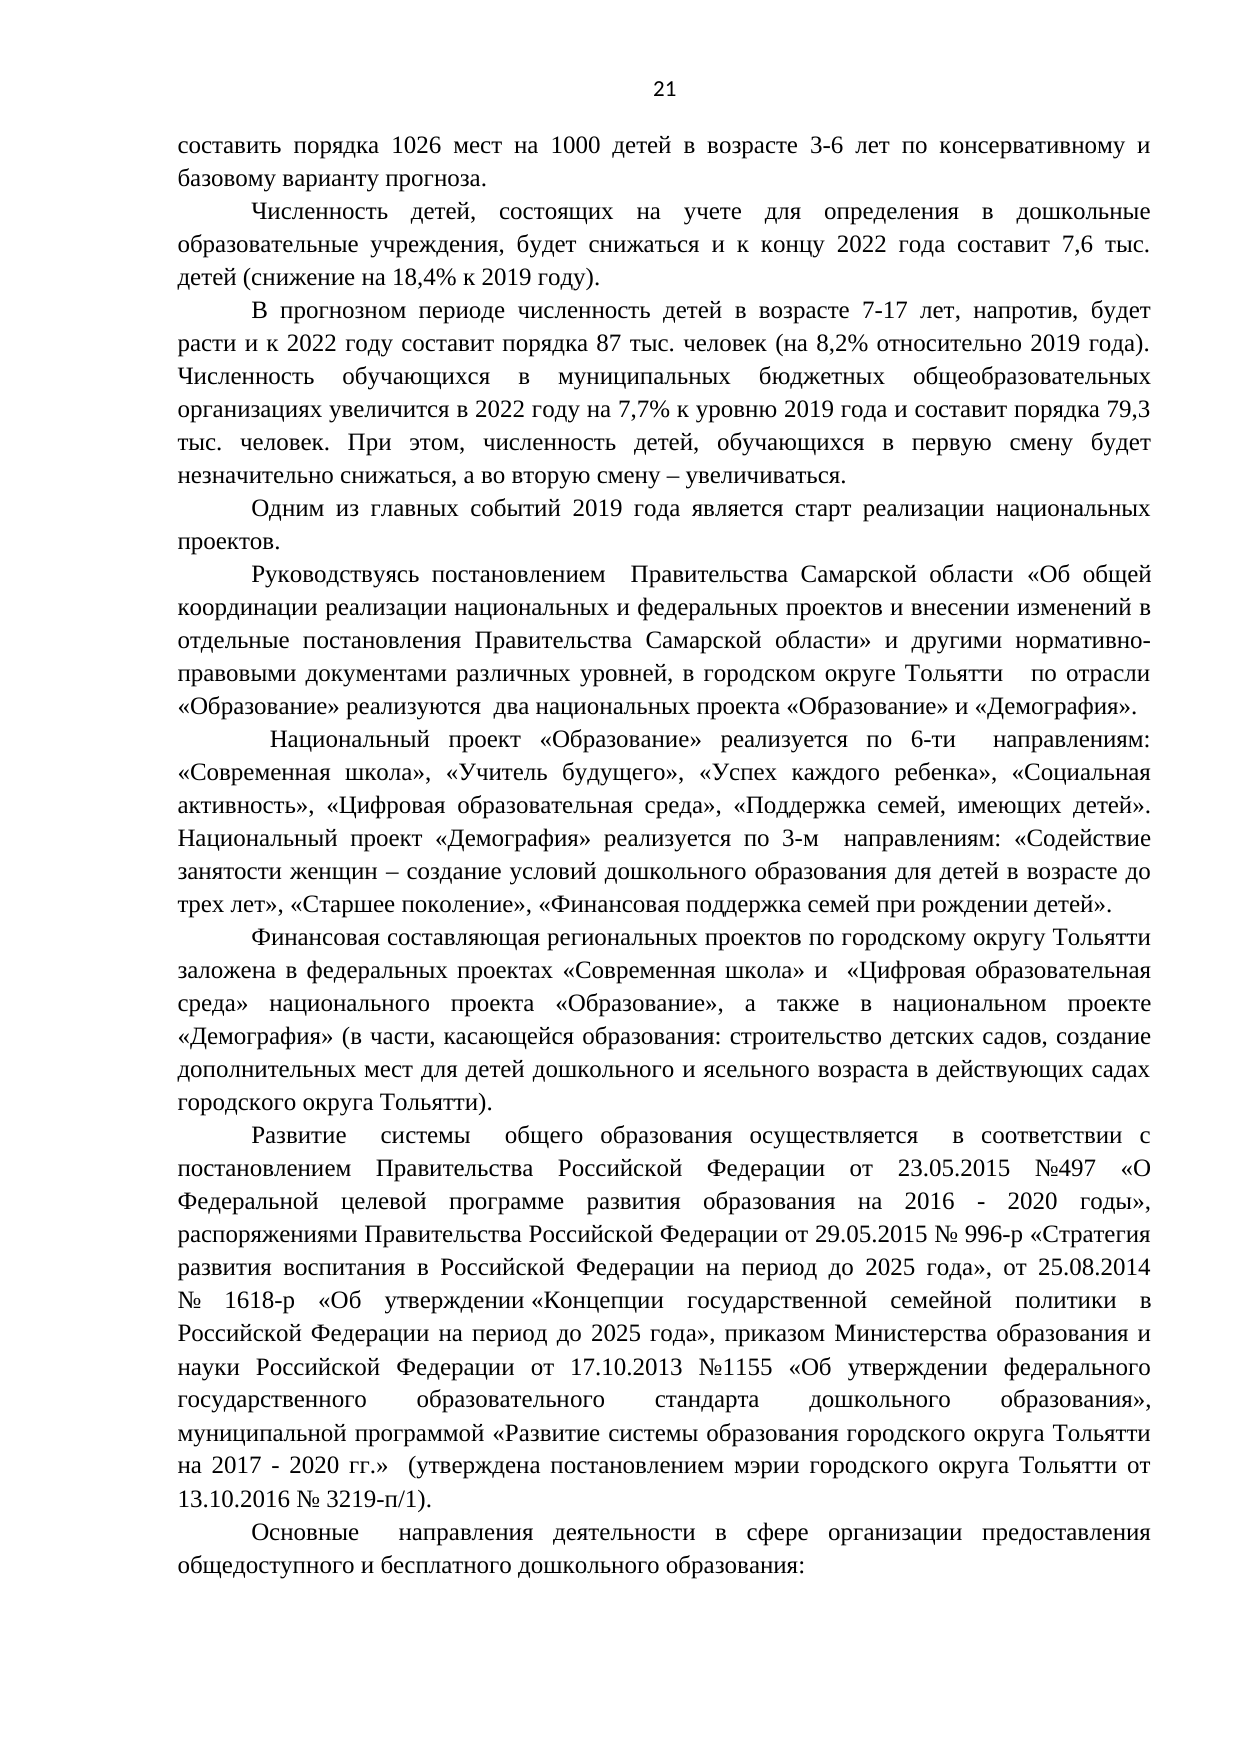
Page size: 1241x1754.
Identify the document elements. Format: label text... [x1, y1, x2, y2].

text Развитие системы общего образования осуществляется в соответствии с постановлением Правительства Российской Федерации от 23.05.2015 №497 «О Федеральной целевой программе развития образования на 2016 - 2020 годы», распоряжениями Правительства Российской Федерации от 29.05.2015 № 996-р «Стратегия развития воспитания в Российской Федерации на период до 2025 года», от 25.08.2014 № 1618-р «Об утверждении «Концепции государственной семейной политики в Российской Федерации на период до 2025 года», приказом Министерства образования и науки Российской Федерации от 17.10.2013 №1155 «Об утверждении федерального государственного образовательного стандарта дошкольного образования», муниципальной программой «Развитие системы образования городского округа Тольятти на 2017 - 2020 гг.» (утверждена постановлением мэрии городского округа Тольятти от 13.10.2016 № 3219-п/1). [177, 1120, 1152, 1512]
text Численность детей, состоящих на учете для определения в дошкольные образовательные учреждения, будет снижаться и к концу 2022 года составит 7,6 тыс. детей (снижение на 18,4% к 2019 году). [177, 196, 1152, 291]
text Национальный проект «Образование» реализуется по 6-ти направлениям: «Современная школа», «Учитель будущего», «Успех каждого ребенка», «Социальная активность», «Цифровая образовательная среда», «Поддержка семей, имеющих детей». Национальный проект «Демография» реализуется по 3-м направлениям: «Содействие занятости женщин – создание условий дошкольного образования для детей в возрасте до трех лет», «Старшее поколение», «Финансовая поддержка семей при рождении детей». [177, 724, 1152, 918]
text Руководствуясь постановлением Правительства Самарской области «Об общей координации реализации национальных и федеральных проектов и внесении изменений в отдельные постановления Правительства Самарской области» и другими нормативно-правовыми документами различных уровней, в городском округе Тольятти по отрасли «Образование» реализуются два национальных проекта «Образование» и «Демография». [177, 559, 1152, 720]
text В прогнозном периоде численность детей в возрасте 7-17 лет, напротив, будет расти и к 2022 году составит порядка 87 тыс. человек (на 8,2% относительно 2019 года). Численность обучающихся в муниципальных бюджетных общеобразовательных организациях увеличится в 2022 году на 7,7% к уровню 2019 года и составит порядка 79,3 тыс. человек. При этом, численность детей, обучающихся в первую смену будет незначительно снижаться, а во вторую смену – увеличиваться. [177, 295, 1152, 489]
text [177, 130, 1152, 192]
text Основные направления деятельности в сфере организации предоставления общедоступного и бесплатного дошкольного образования: [177, 1517, 1152, 1578]
text Финансовая составляющая региональных проектов по городскому округу Тольятти заложена в федеральных проектах «Современная школа» и «Цифровая образовательная среда» национального проекта «Образование», а также в национальном проекте «Демография» (в части, касающейся образования: строительство детских садов, создание дополнительных мест для детей дошкольного и ясельного возраста в действующих садах городского округа Тольятти). [177, 922, 1152, 1116]
text Одним из главных событий 2019 года является старт реализации национальных проектов. [177, 493, 1152, 555]
